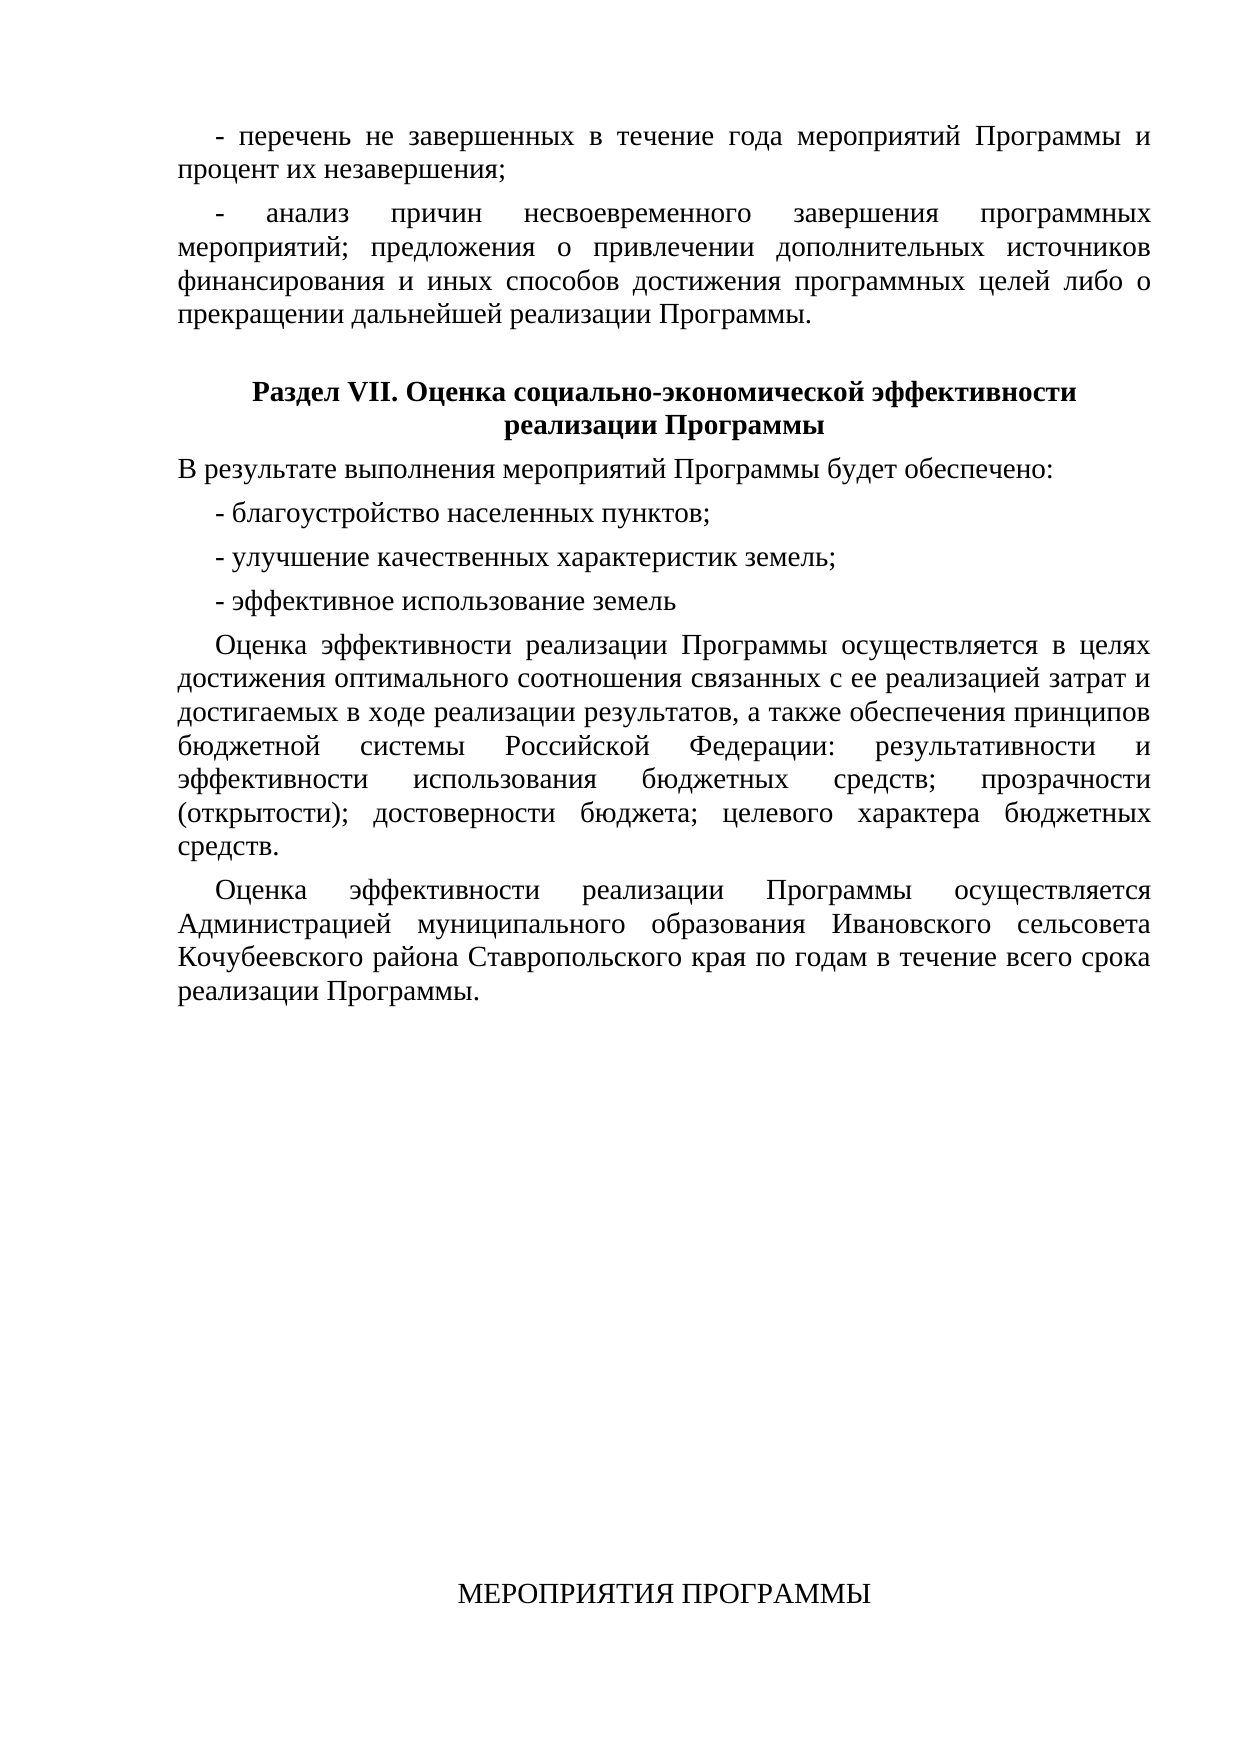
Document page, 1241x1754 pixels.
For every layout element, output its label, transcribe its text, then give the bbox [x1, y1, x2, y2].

text - эффективное использование земель [177, 583, 1152, 617]
text - перечень не завершенных в течение года мероприятий Программы и процент их незавершения; [177, 118, 1152, 185]
text МЕРОПРИЯТИЯ ПРОГРАММЫ [177, 1576, 1152, 1609]
text Оценка эффективности реализации Программы осуществляется в целях достижения оптимального соотношения связанных с ее реализацией затрат и достигаемых в ходе реализации результатов, а также обеспечения принципов бюджетной системы Российской Федерации: результативности и эффективности использования бюджетных средств; прозрачности (открытости); достоверности бюджета; целевого характера бюджетных средств. [177, 627, 1152, 862]
text - анализ причин несвоевременного завершения программных мероприятий; предложения о привлечении дополнительных источников финансирования и иных способов достижения программных целей либо о прекращении дальнейшей реализации Программы. [177, 196, 1152, 330]
text Раздел VII. Оценка социально-экономической эффективности реализации Программы [177, 374, 1152, 441]
text - улучшение качественных характеристик земель; [177, 539, 1152, 573]
text - благоустройство населенных пунктов; [177, 495, 1152, 529]
text В результате выполнения мероприятий Программы будет обеспечено: [177, 451, 1152, 485]
text Оценка эффективности реализации Программы осуществляется Администрацией муниципального образования Ивановского сельсовета Кочубеевского района Ставропольского края по годам в течение всего срока реализации Программы. [177, 872, 1152, 1006]
